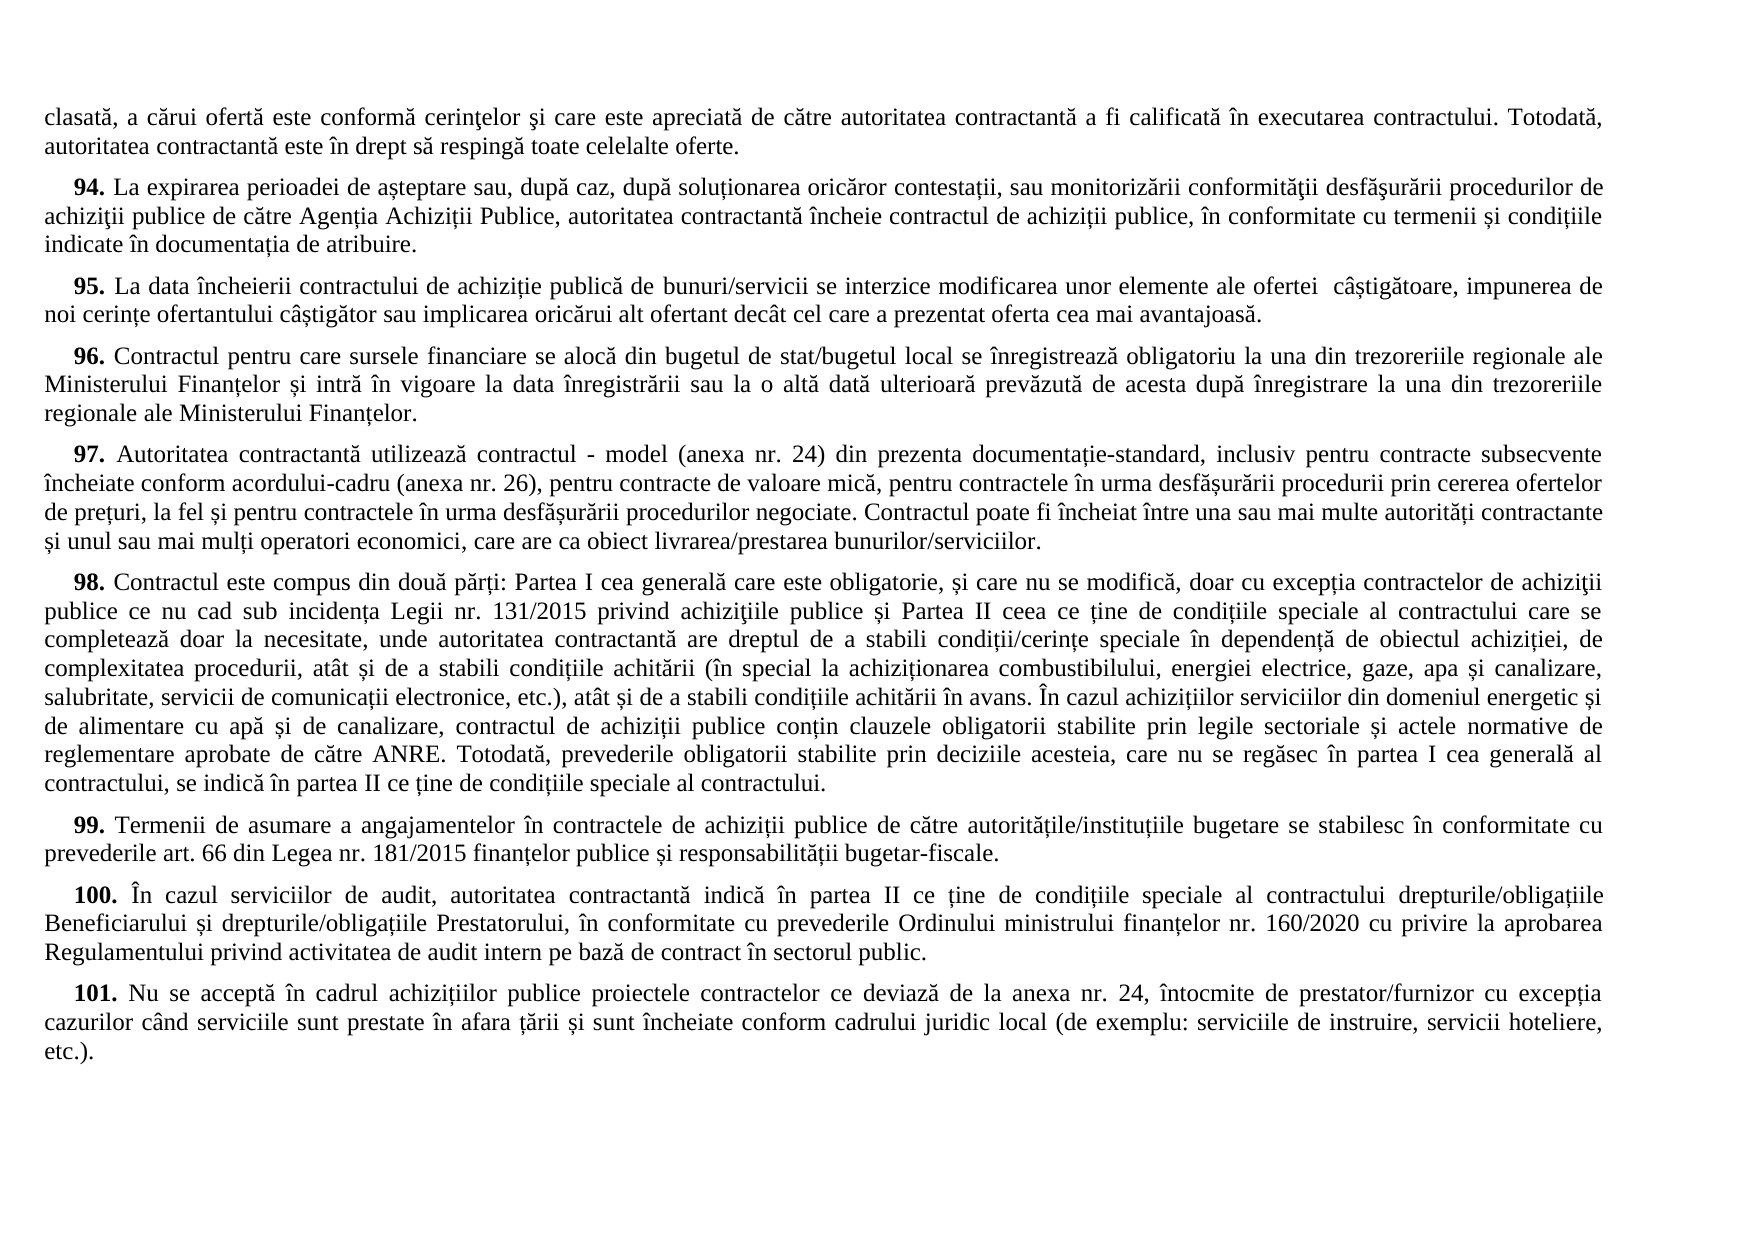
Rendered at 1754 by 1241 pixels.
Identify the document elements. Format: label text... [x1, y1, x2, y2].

list Termenii de asumare a angajamentelor în contractele de achiziții publice de către autoritățile/instituțiile bugetare se stabilesc în conformitate cu prevederile art. 66 din Legea nr. 181/2015 finanțelor publice și responsabilității bugetar-fiscale. [44, 810, 1604, 867]
list Nu se acceptă în cadrul achizițiilor publice proiectele contractelor ce deviază de la anexa nr. 24, întocmite de prestator/furnizor cu excepția cazurilor când serviciile sunt prestate în afara țării și sunt încheiate conform cadrului juridic local (de exemplu: serviciile de instruire, servicii hoteliere, etc.). [44, 978, 1604, 1064]
list Contractul pentru care sursele financiare se alocă din bugetul de stat/bugetul local se înregistrează obligatoriu la una din trezoreriile regionale ale Ministerului Finanțelor și intră în vigoare la data înregistrării sau la o altă dată ulterioară prevăzută de acesta după înregistrare la una din trezoreriile regionale ale Ministerului Finanțelor. [44, 341, 1604, 427]
text clasată, a cărui ofertă este conformă cerinţelor şi care este apreciată de către autoritatea contractantă a fi calificată în executarea contractului. Totodată, autoritatea contractantă este în drept să respingă toate celelalte oferte. [44, 102, 1604, 159]
list Contractul este compus din două părți: Partea I cea generală care este obligatorie, și care nu se modifică, doar cu excepția contractelor de achiziţii publice ce nu cad sub incidența Legii nr. 131/2015 privind achiziţiile publice și Partea II ceea ce ține de condițiile speciale al contractului care se completează doar la necesitate, unde autoritatea contractantă are dreptul de a stabili condiții/cerințe speciale în dependență de obiectul achiziției, de complexitatea procedurii, atât și de a stabili condițiile achitării (în special la achiziționarea combustibilului, energiei electrice, gaze, apa și canalizare, salubritate, servicii de comunicații electronice, etc.), atât și de a stabili condițiile achitării în avans. În cazul achizițiilor serviciilor din domeniul energetic și de alimentare cu apă și de canalizare, contractul de achiziții publice conțin clauzele obligatorii stabilite prin legile sectoriale și actele normative de reglementare aprobate de către ANRE. Totodată, prevederile obligatorii stabilite prin deciziile acesteia, care nu se regăsec în partea I cea generală al contractului, se indică în partea II ce ține de condițiile speciale al contractului. [44, 567, 1604, 797]
list La data încheierii contractului de achiziție publică de bunuri/servicii se interzice modificarea unor elemente ale ofertei câștigătoare, impunerea de noi cerințe ofertantului câștigător sau implicarea oricărui alt ofertant decât cel care a prezentat oferta cea mai avantajoasă. [44, 271, 1603, 328]
list În cazul serviciilor de audit, autoritatea contractantă indică în partea II ce ține de condițiile speciale al contractului drepturile/obligațiile Beneficiarului și drepturile/obligațiile Prestatorului, în conformitate cu prevederile Ordinului ministrului finanțelor nr. 160/2020 cu privire la aprobarea Regulamentului privind activitatea de audit intern pe bază de contract în sectorul public. [44, 880, 1604, 966]
list La expirarea perioadei de așteptare sau, după caz, după soluționarea oricăror contestații, sau monitorizării conformităţii desfăşurării procedurilor de achiziţii publice de către Agenția Achiziții Publice, autoritatea contractantă încheie contractul de achiziții publice, în conformitate cu termenii și condițiile indicate în documentația de atribuire. [44, 172, 1604, 258]
list Autoritatea contractantă utilizează contractul - model (anexa nr. 24) din prezenta documentație-standard, inclusiv pentru contracte subsecvente încheiate conform acordului-cadru (anexa nr. 26), pentru contracte de valoare mică, pentru contractele în urma desfășurării procedurii prin cererea ofertelor de prețuri, la fel și pentru contractele în urma desfășurării procedurilor negociate. Contractul poate fi încheiat între una sau mai multe autorități contractante și unul sau mai mulți operatori economici, care are ca obiect livrarea/prestarea bunurilor/serviciilor. [44, 439, 1604, 554]
